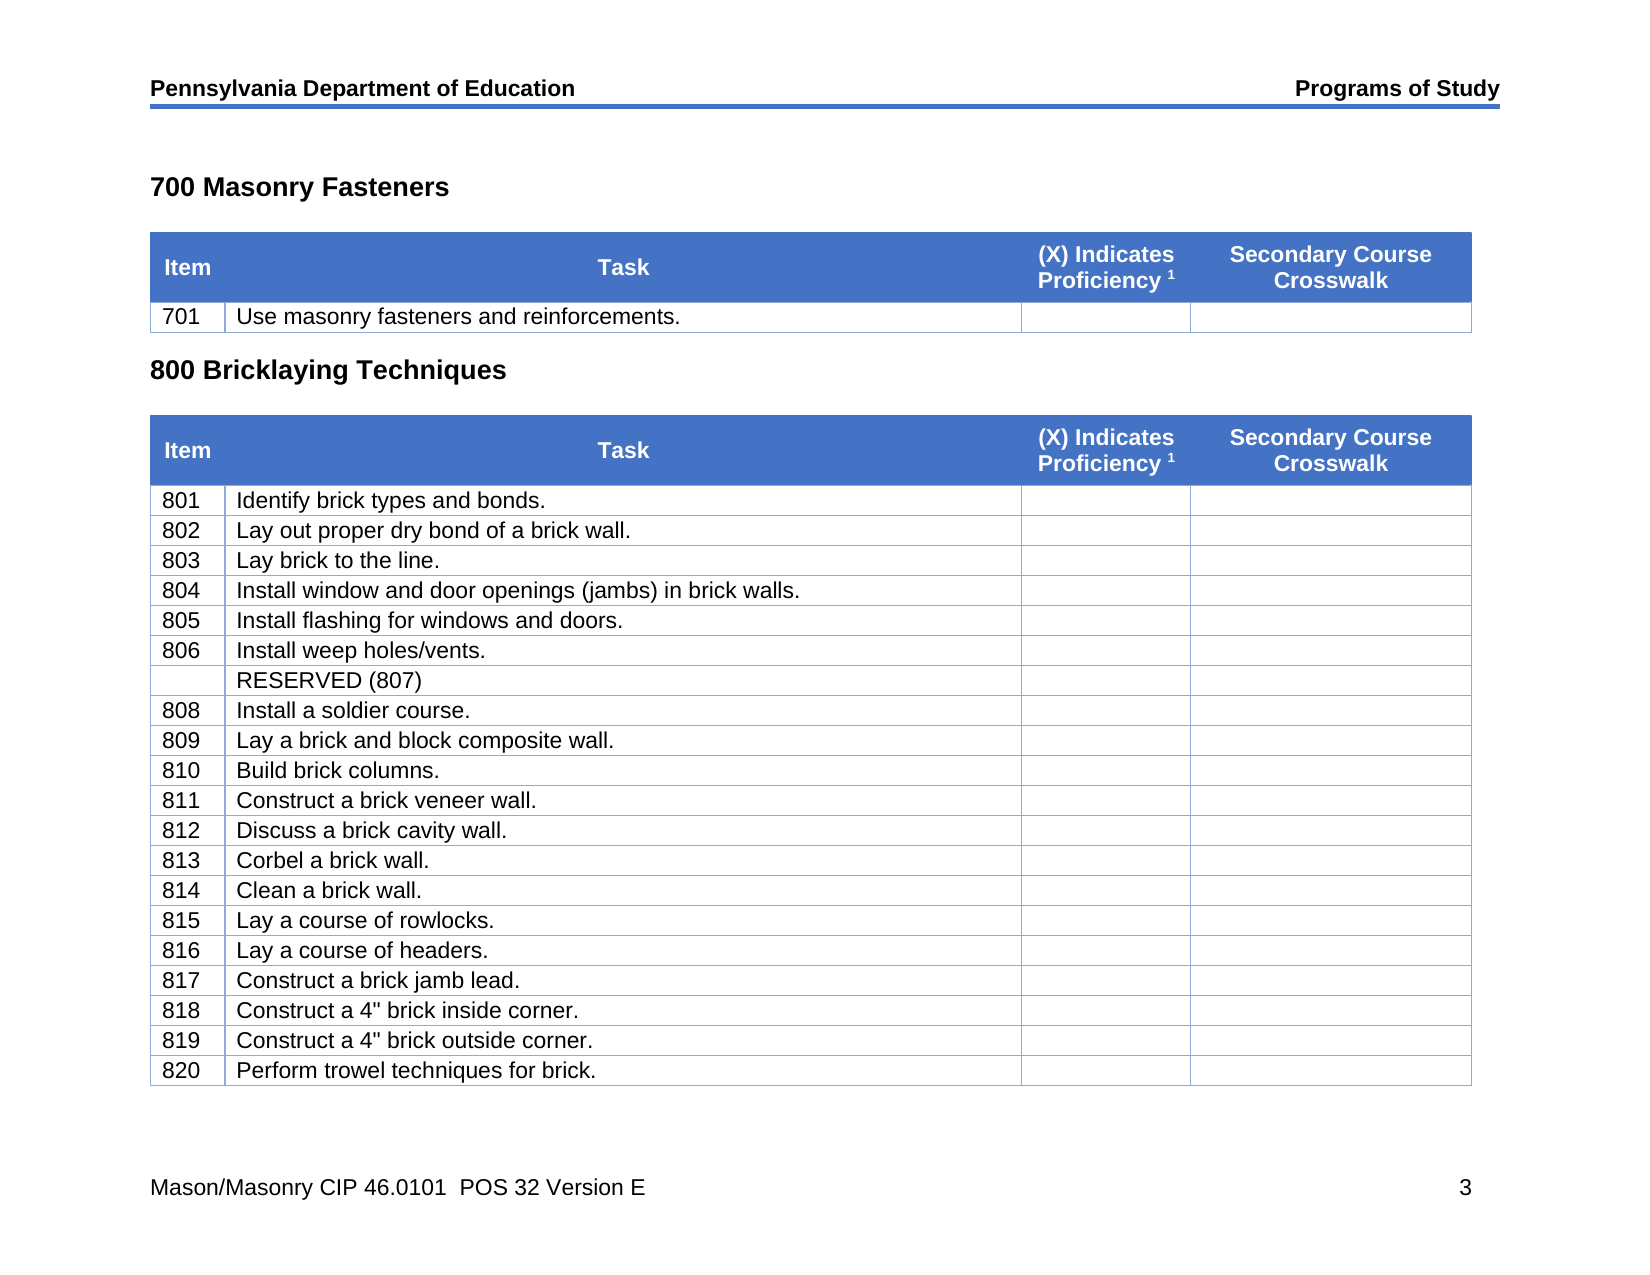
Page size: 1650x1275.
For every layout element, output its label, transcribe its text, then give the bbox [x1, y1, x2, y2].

table_cell 808 [151, 696, 224, 725]
table_cell [1191, 1056, 1471, 1085]
table_cell Install a soldier course. [226, 696, 1021, 725]
table_cell 818 [151, 996, 224, 1025]
table_cell Clean a brick wall. [226, 876, 1021, 905]
table_header Item [151, 416, 224, 485]
table_cell [1022, 726, 1190, 755]
table_cell [1191, 756, 1471, 785]
table_cell [1022, 666, 1190, 695]
table_cell [1191, 876, 1471, 905]
table_header Secondary Course Crosswalk [1191, 416, 1471, 485]
table_cell 819 [151, 1026, 224, 1055]
table_cell [1022, 606, 1190, 635]
table_cell Build brick columns. [226, 756, 1021, 785]
table_cell Lay a course of headers. [226, 936, 1021, 965]
table_cell 806 [151, 636, 224, 665]
subtitle 700 Masonry Fasteners [150, 171, 1500, 202]
table_cell [1022, 786, 1190, 815]
table_cell 701 [151, 303, 224, 332]
table_cell [1191, 786, 1471, 815]
table_cell [1191, 546, 1471, 575]
table_cell Corbel a brick wall. [226, 846, 1021, 875]
table_header (X) Indicates Proficiency 1 [1022, 233, 1190, 302]
table_cell [1191, 666, 1471, 695]
table_cell [1022, 546, 1190, 575]
table_cell [1191, 936, 1471, 965]
table_cell 802 [151, 516, 224, 545]
table_cell 804 [151, 576, 224, 605]
table_cell 811 [151, 786, 224, 815]
table_cell 820 [151, 1056, 224, 1085]
table_cell Discuss a brick cavity wall. [226, 816, 1021, 845]
table_cell Identify brick types and bonds. [226, 486, 1021, 515]
table_header Secondary Course Crosswalk [1191, 233, 1471, 302]
table_cell 812 [151, 816, 224, 845]
table_cell Construct a 4" brick outside corner. [226, 1026, 1021, 1055]
table_header Task [226, 233, 1021, 302]
table_cell [1191, 516, 1471, 545]
table_cell [1022, 876, 1190, 905]
table_cell [1191, 696, 1471, 725]
table_cell Lay out proper dry bond of a brick wall. [226, 516, 1021, 545]
table_cell Lay a brick and block composite wall. [226, 726, 1021, 755]
table_cell [1022, 303, 1190, 332]
table_cell Install window and door openings (jambs) in brick walls. [226, 576, 1021, 605]
table_cell 801 [151, 486, 224, 515]
table_cell 814 [151, 876, 224, 905]
table_cell [1022, 1056, 1190, 1085]
table_cell [1191, 906, 1471, 935]
table_cell [1191, 846, 1471, 875]
table_cell [1022, 936, 1190, 965]
table_cell [1022, 906, 1190, 935]
table_header Task [226, 416, 1021, 485]
table_cell 805 [151, 606, 224, 635]
table_cell Use masonry fasteners and reinforcements. [226, 303, 1021, 332]
table_cell [1191, 1026, 1471, 1055]
table_header Item [151, 233, 224, 302]
table_cell 815 [151, 906, 224, 935]
table_cell [1022, 576, 1190, 605]
table_cell 809 [151, 726, 224, 755]
table_cell [1022, 816, 1190, 845]
table_header (X) Indicates Proficiency 1 [1022, 416, 1190, 485]
table_cell [1191, 816, 1471, 845]
table_cell [1191, 606, 1471, 635]
table_cell 816 [151, 936, 224, 965]
table_cell [1191, 636, 1471, 665]
table_cell [1191, 303, 1471, 332]
table_cell [1191, 486, 1471, 515]
subtitle 800 Bricklaying Techniques [150, 354, 1500, 385]
table_cell [1022, 846, 1190, 875]
table_cell [1022, 516, 1190, 545]
table_cell Install weep holes/vents. [226, 636, 1021, 665]
table_cell [1022, 486, 1190, 515]
table_cell [1191, 966, 1471, 995]
table_cell Perform trowel techniques for brick. [226, 1056, 1021, 1085]
table_cell [151, 666, 224, 695]
table_cell [1191, 576, 1471, 605]
table_cell Install flashing for windows and doors. [226, 606, 1021, 635]
table_cell [1022, 996, 1190, 1025]
table_cell Construct a brick jamb lead. [226, 966, 1021, 995]
table_cell Lay brick to the line. [226, 546, 1021, 575]
table_cell 813 [151, 846, 224, 875]
table_cell Lay a course of rowlocks. [226, 906, 1021, 935]
table_cell 803 [151, 546, 224, 575]
table_cell 817 [151, 966, 224, 995]
table_cell [1191, 726, 1471, 755]
table_cell [1022, 696, 1190, 725]
table_cell 810 [151, 756, 224, 785]
table_cell RESERVED (807) [226, 666, 1021, 695]
table_cell [1022, 756, 1190, 785]
table_cell [1022, 636, 1190, 665]
table_cell [1191, 996, 1471, 1025]
table_cell Construct a 4" brick inside corner. [226, 996, 1021, 1025]
table_cell Construct a brick veneer wall. [226, 786, 1021, 815]
table_cell [1022, 966, 1190, 995]
table_cell [1022, 1026, 1190, 1055]
